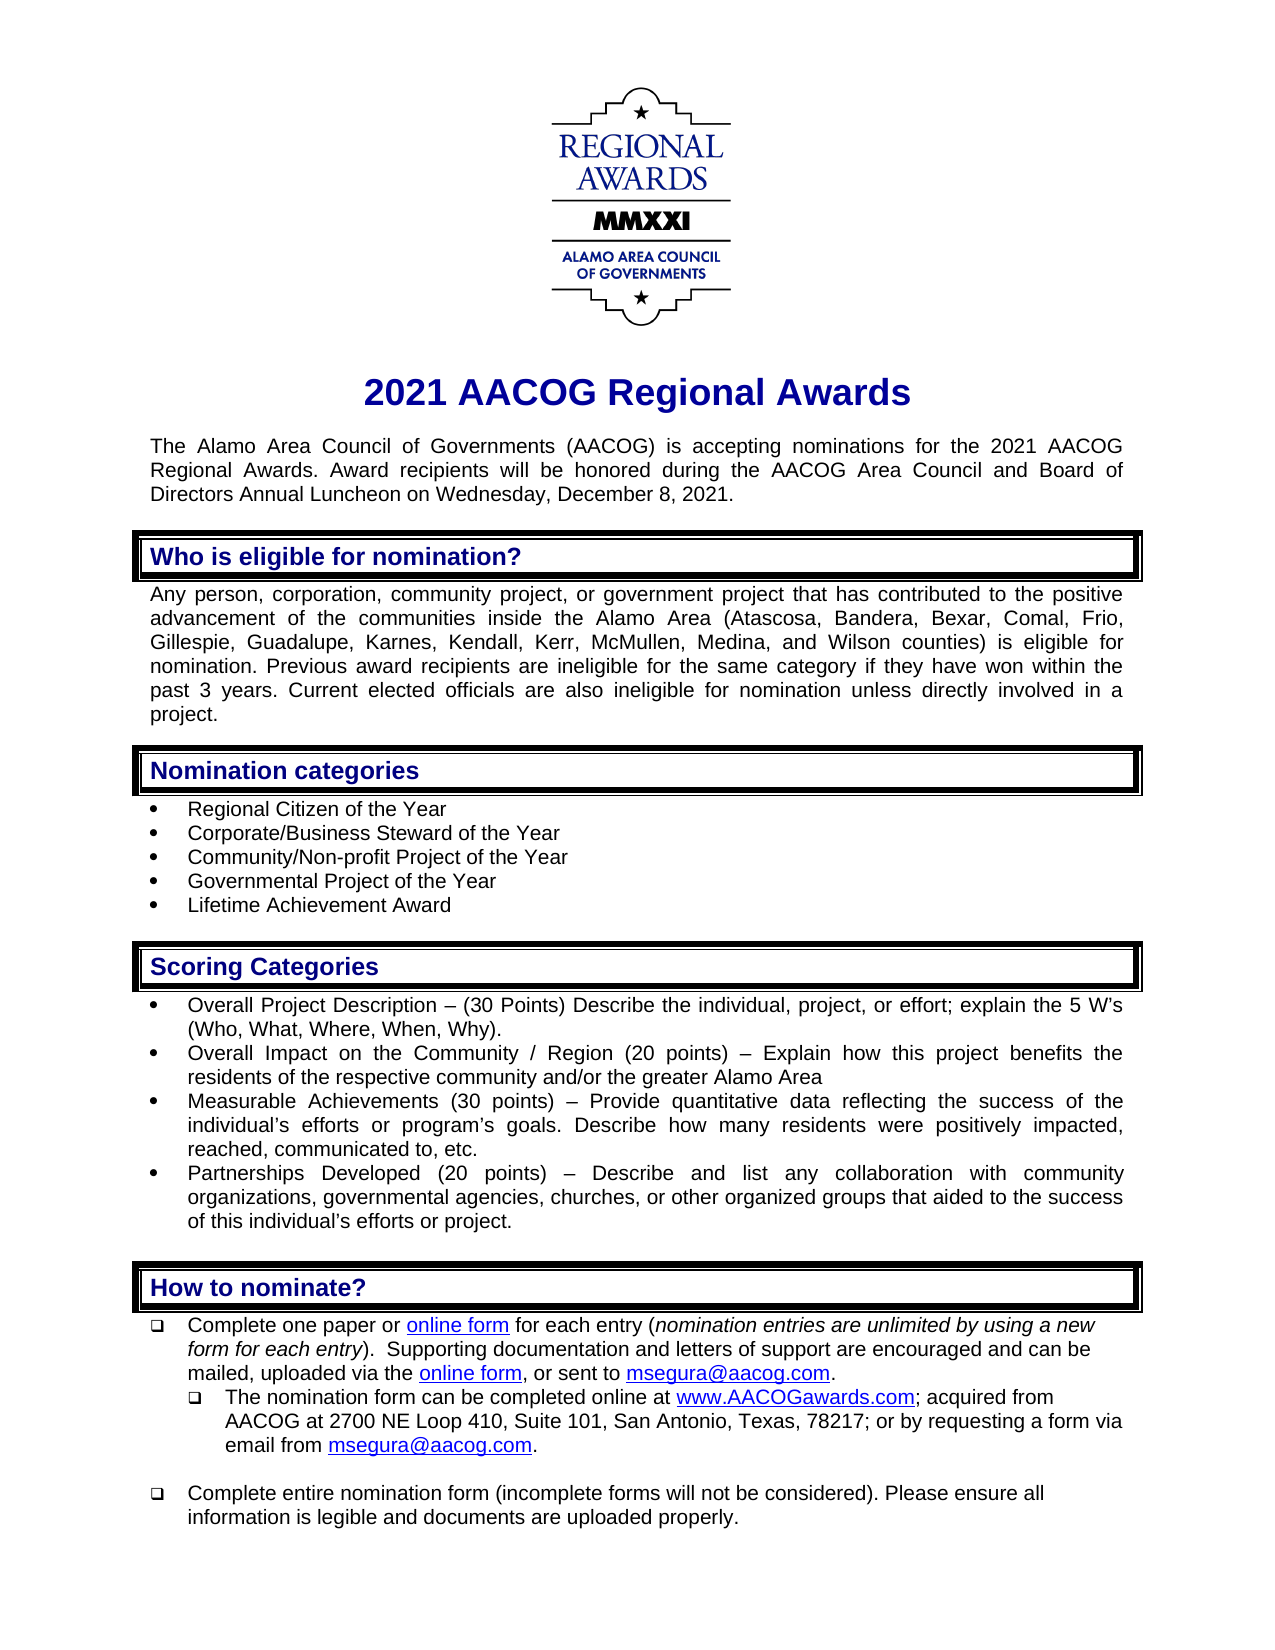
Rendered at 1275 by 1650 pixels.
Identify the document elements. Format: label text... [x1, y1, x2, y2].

subtitle How to nominate? [142, 1271, 1133, 1303]
subtitle Scoring Categories [142, 950, 1133, 983]
list Regional Citizen of the Year [150, 796, 1125, 821]
text Any person, corporation, community project, or government project that has contributed to the positive advancement of the communities inside the Alamo Area (Atascosa, Bandera, Bexar, Comal, Frio, Gillespie, Guadalupe, Karnes, Kendall, Kerr, McMullen, Medina, and Wilson counties) is eligible for nomination. Previous award recipients are ineligible for the same category if they have won within the past 3 years. Current elected officials are also ineligible for nomination unless directly involved in a project. [150, 582, 1125, 726]
list Overall Project Description – (30 Points) Describe the individual, project, or effort; explain the 5 W’s (Who, What, Where, When, Why). [150, 992, 1125, 1040]
list The nomination form can be completed online at www.AACOGawards.com; acquired from AACOG at 2700 NE Loop 410, Suite 101, San Antonio, Texas, 78217; or by requesting a form via email from msegura@aacog.com. [187, 1385, 1125, 1457]
list Corporate/Business Steward of the Year [150, 821, 1125, 844]
list Lifetime Achievement Award [150, 893, 1125, 917]
list Complete entire nomination form (incomplete forms will not be considered). Please ensure all information is legible and documents are uploaded properly. [150, 1481, 1125, 1528]
text The Alamo Area Council of Governments (AACOG) is accepting nominations for the 2021 AACOG Regional Awards. Award recipients will be honored during the AACOG Area Council and Board of Directors Annual Luncheon on Wednesday, December 8, 2021. [150, 434, 1125, 506]
list Overall Impact on the Community / Region (20 points) – Explain how this project benefits the residents of the respective community and/or the greater Alamo Area [150, 1040, 1125, 1088]
list Community/Non-profit Project of the Year [150, 844, 1125, 869]
title 2021 AACOG Regional Awards [150, 370, 1125, 413]
picture [515, 68, 760, 341]
text Nomination categories [142, 754, 1133, 787]
list Governmental Project of the Year [150, 869, 1125, 893]
list Partnerships Developed (20 points) – Describe and list any collaboration with community organizations, governmental agencies, churches, or other organized groups that aided to the success of this individual’s efforts or project. [150, 1160, 1125, 1232]
list Complete one paper or online form for each entry (nomination entries are unlimited by using a new form for each entry). Supporting documentation and letters of support are encouraged and can be mailed, uploaded via the online form, or sent to msegura@aacog.com. [150, 1313, 1125, 1385]
text Who is eligible for nomination? [142, 540, 1133, 572]
list Measurable Achievements (30 points) – Provide quantitative data reflecting the success of the individual’s efforts or program’s goals. Describe how many residents were positively impacted, reached, communicated to, etc. [150, 1088, 1125, 1160]
